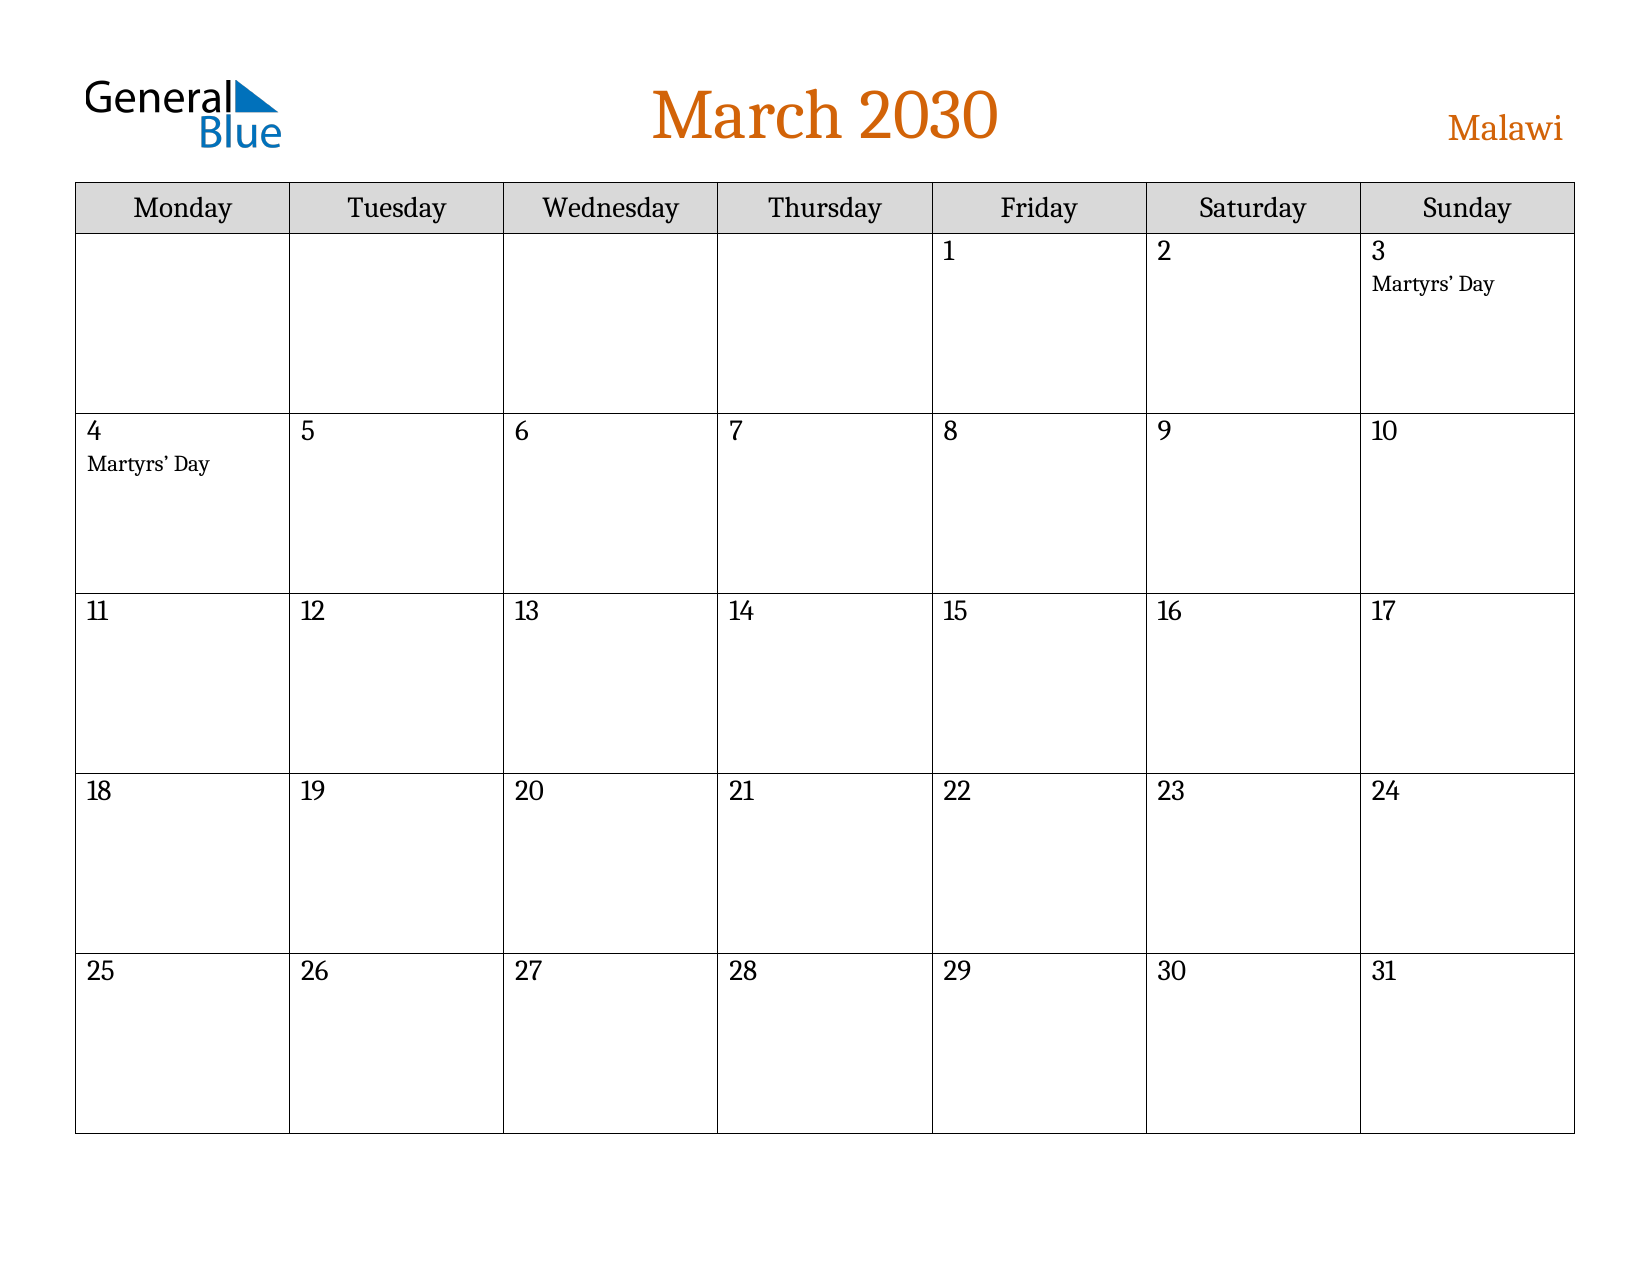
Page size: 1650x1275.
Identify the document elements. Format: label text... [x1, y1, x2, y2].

table_cell 4 [76, 414, 289, 450]
table_cell Wednesday [504, 183, 717, 233]
table_cell [76, 270, 289, 413]
table_cell Saturday [1147, 183, 1360, 233]
table_cell [504, 990, 717, 1133]
table_cell Tuesday [290, 183, 503, 233]
table_cell [290, 270, 503, 413]
table_header March 2030 [504, 75, 1146, 182]
table_cell [718, 990, 932, 1133]
table_cell [1361, 810, 1574, 953]
table_cell Thursday [718, 183, 932, 233]
table_cell 6 [504, 414, 717, 450]
table_cell 14 [718, 594, 932, 630]
table_cell [718, 450, 932, 593]
table_cell 18 [76, 774, 289, 810]
table_cell Monday [76, 183, 289, 233]
table_cell [76, 990, 289, 1133]
table_cell 3 [1361, 234, 1574, 270]
table_cell 2 [1147, 234, 1360, 270]
table_cell [76, 810, 289, 953]
table_cell [290, 450, 503, 593]
table_cell 25 [76, 954, 289, 990]
table_cell [504, 270, 717, 413]
table_cell 1 [933, 234, 1146, 270]
table_header Malawi [1146, 75, 1574, 182]
table_cell [290, 630, 503, 773]
table_cell 31 [1361, 954, 1574, 990]
table_cell 17 [1361, 594, 1574, 630]
table_cell [1147, 630, 1360, 773]
table_cell [504, 234, 717, 270]
table_cell [933, 990, 1146, 1133]
table_cell 19 [290, 774, 503, 810]
table_cell [718, 234, 932, 270]
table_cell 26 [290, 954, 503, 990]
table_cell [504, 450, 717, 593]
table_cell [933, 630, 1146, 773]
table_cell 23 [1147, 774, 1360, 810]
table_cell 28 [718, 954, 932, 990]
table_cell [1147, 810, 1360, 953]
table_cell 8 [933, 414, 1146, 450]
table_cell [290, 810, 503, 953]
table_cell 7 [718, 414, 932, 450]
table_cell [1147, 990, 1360, 1133]
table_cell Martyrs’ Day [1361, 270, 1574, 413]
table_cell [76, 630, 289, 773]
table_cell Martyrs’ Day [76, 450, 289, 593]
table_cell 15 [933, 594, 1146, 630]
table_cell [933, 450, 1146, 593]
table_cell [290, 990, 503, 1133]
table_cell 5 [290, 414, 503, 450]
table_cell 16 [1147, 594, 1360, 630]
table_cell 20 [504, 774, 717, 810]
picture [86, 80, 281, 148]
table_cell 22 [933, 774, 1146, 810]
table_cell 21 [718, 774, 932, 810]
table_cell 29 [933, 954, 1146, 990]
table_cell [1147, 450, 1360, 593]
table_cell 27 [504, 954, 717, 990]
table_cell [933, 810, 1146, 953]
table_cell [933, 270, 1146, 413]
table_cell [1361, 450, 1574, 593]
table_cell [718, 630, 932, 773]
table_cell 11 [76, 594, 289, 630]
table_cell 10 [1361, 414, 1574, 450]
table_cell [718, 810, 932, 953]
table_cell [290, 234, 503, 270]
table_header [76, 75, 503, 182]
table_cell 13 [504, 594, 717, 630]
table_cell [504, 630, 717, 773]
table_cell Sunday [1361, 183, 1574, 233]
table_cell [504, 810, 717, 953]
table_cell [76, 234, 289, 270]
table_cell [718, 270, 932, 413]
table_cell 9 [1147, 414, 1360, 450]
table_cell 30 [1147, 954, 1360, 990]
table_cell [1361, 990, 1574, 1133]
table_cell 24 [1361, 774, 1574, 810]
table_cell Friday [933, 183, 1146, 233]
table_cell [1361, 630, 1574, 773]
table_cell 12 [290, 594, 503, 630]
table_cell [1147, 270, 1360, 413]
